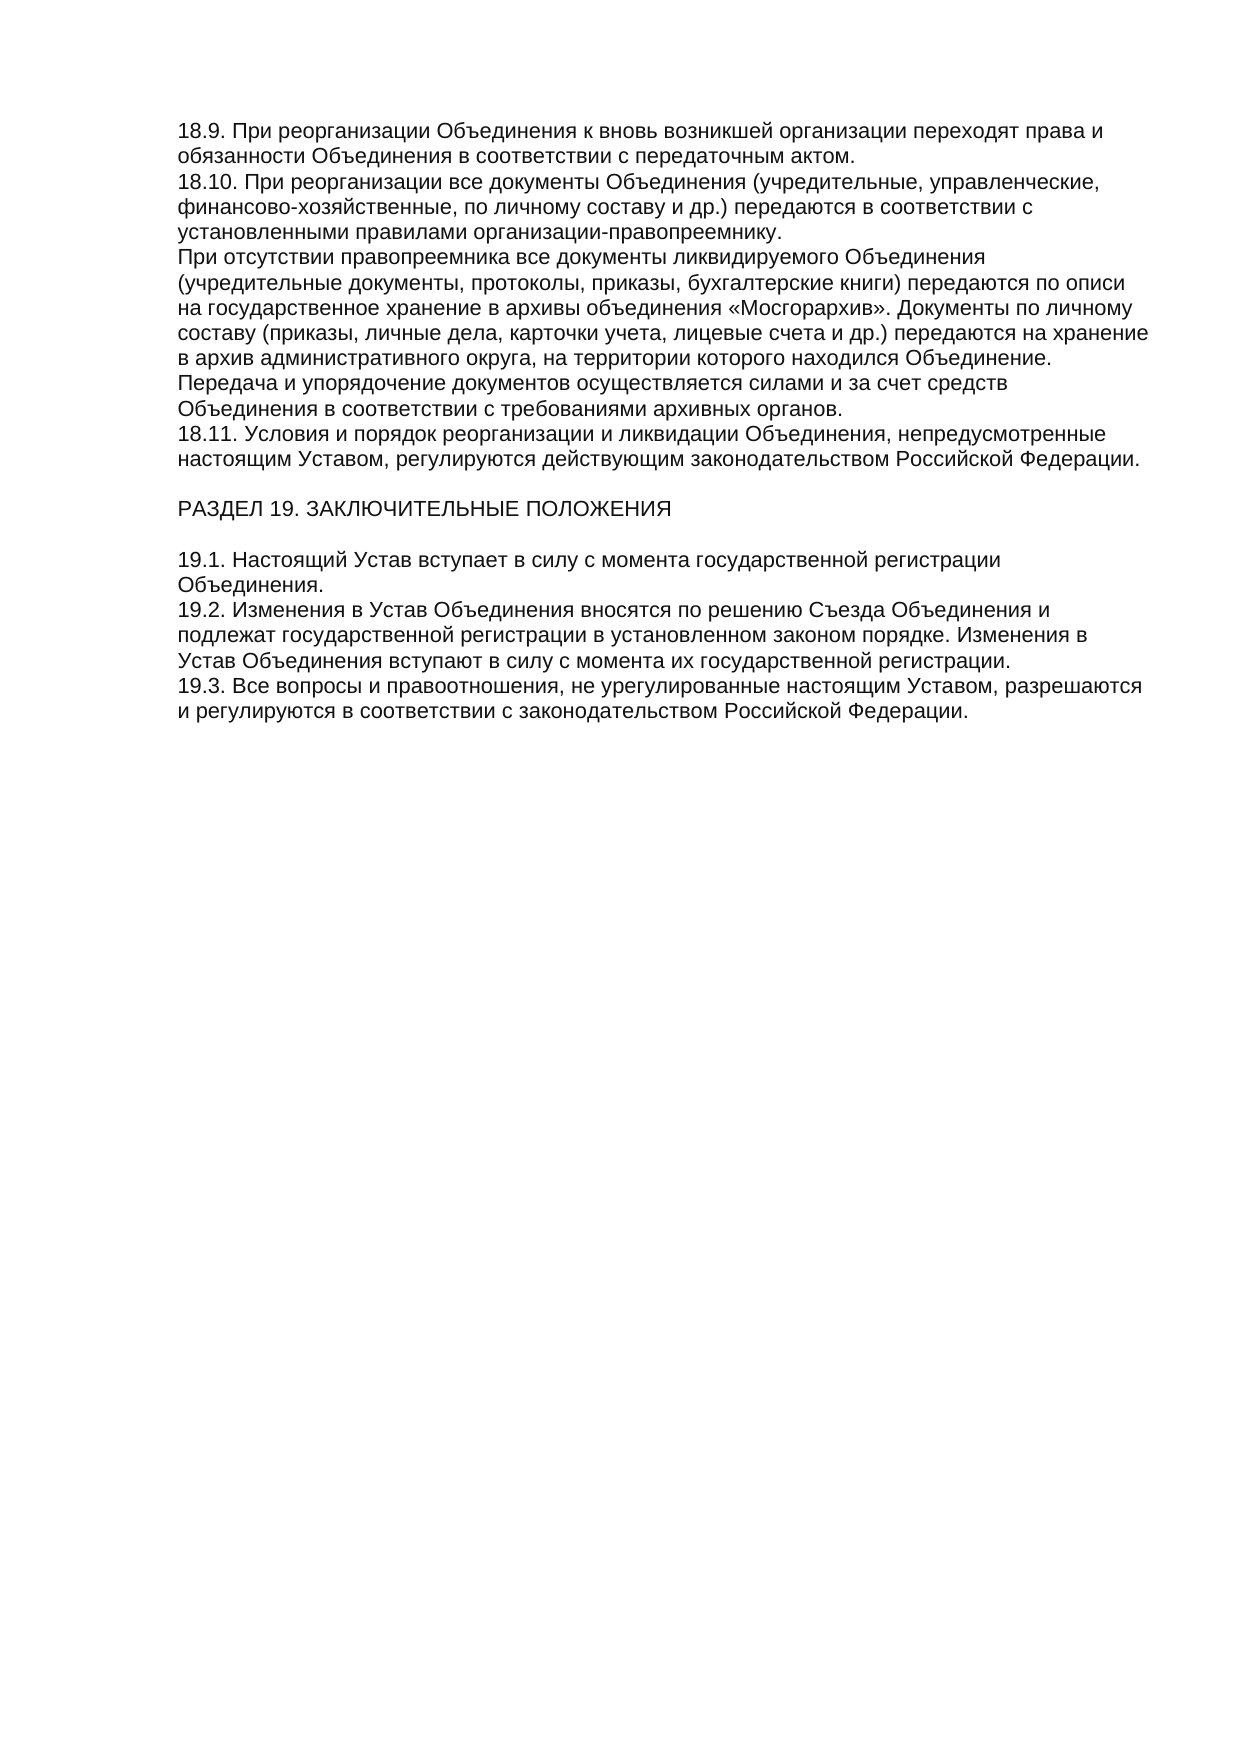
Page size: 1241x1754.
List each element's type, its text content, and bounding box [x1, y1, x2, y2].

text 18.11. Условия и порядок реорганизации и ликвидации Объединения, непредусмотренные настоящим Уставом, регулируются действующим законодательством Российской Федерации. [177, 421, 1152, 471]
text 19.1. Настоящий Устав вступает в силу с момента государственной регистрации Объединения. [177, 547, 1152, 597]
text 18.9. При реорганизации Объединения к вновь возникшей организации переходят права и обязанности Объединения в соответствии с передаточным актом. [177, 118, 1152, 168]
text РАЗДЕЛ 19. ЗАКЛЮЧИТЕЛЬНЫЕ ПОЛОЖЕНИЯ [177, 496, 1152, 521]
text При отсутствии правопреемника все документы ликвидируемого Объединения (учредительные документы, протоколы, приказы, бухгалтерские книги) передаются по описи на государственное хранение в архивы объединения «Мосгорархив». Документы по личному составу (приказы, личные дела, карточки учета, лицевые счета и др.) передаются на хранение в архив административного округа, на территории которого находился Объединение. Передача и упорядочение документов осуществляется силами и за счет средств Объединения в соответствии с требованиями архивных органов. [177, 244, 1152, 421]
text 19.3. Все вопросы и правоотношения, не урегулированные настоящим Уставом, разрешаются и регулируются в соответствии с законодательством Российской Федерации. [177, 673, 1152, 723]
text 19.2. Изменения в Устав Объединения вносятся по решению Съезда Объединения и подлежат государственной регистрации в установленном законом порядке. Изменения в Устав Объединения вступают в силу с момента их государственной регистрации. [177, 597, 1152, 673]
text 18.10. При реорганизации все документы Объединения (учредительные, управленческие, финансово-хозяйственные, по личному составу и др.) передаются в соответствии с установленными правилами организации-правопреемнику. [177, 168, 1152, 244]
